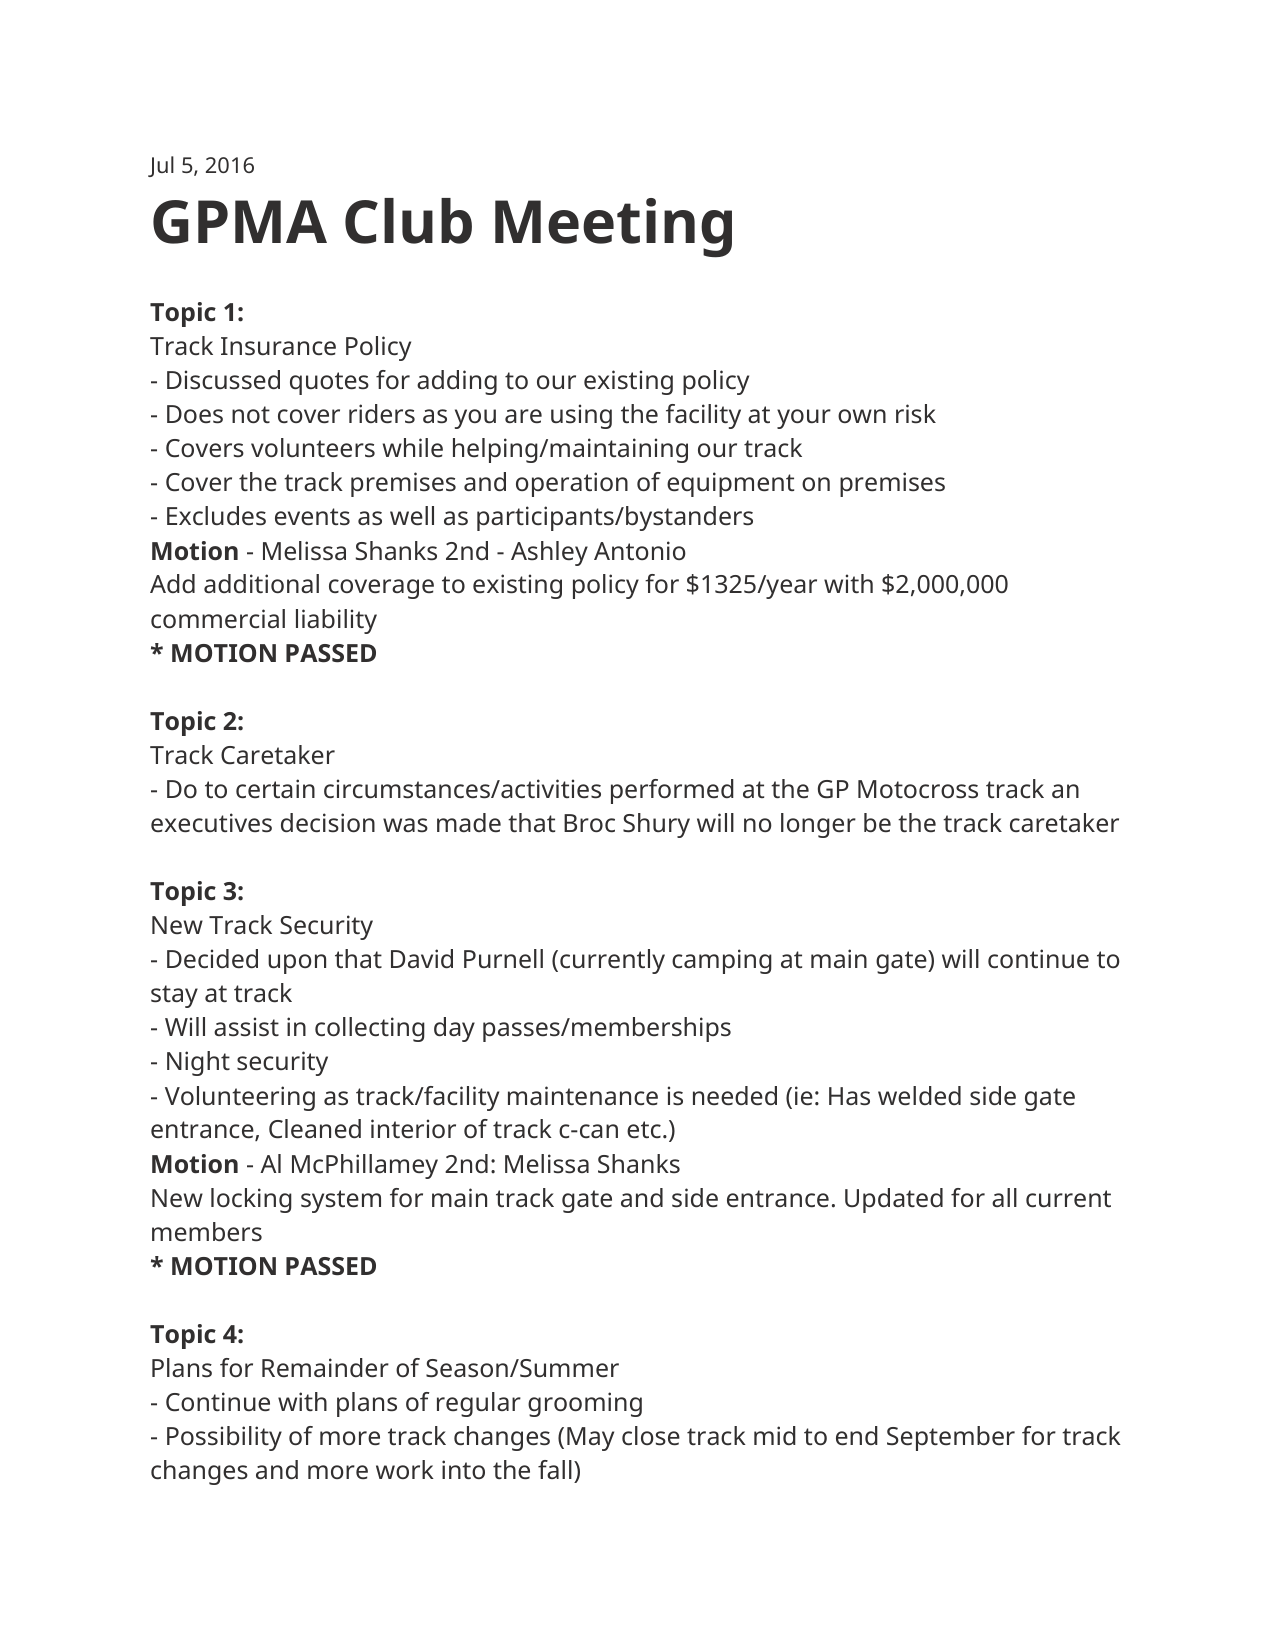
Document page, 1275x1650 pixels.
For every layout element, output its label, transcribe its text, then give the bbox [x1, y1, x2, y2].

text Track Insurance Policy [150, 329, 1125, 363]
text New locking system for main track gate and side entrance. Updated for all current members [150, 1180, 1125, 1248]
text - Continue with plans of regular grooming [150, 1385, 1125, 1419]
text Add additional coverage to existing policy for $1325/year with $2,000,000 commercial liability [150, 567, 1125, 635]
text - Night security [150, 1044, 1125, 1078]
text Topic 2: [150, 703, 1125, 737]
text Motion - Al McPhillamey 2nd: Melissa Shanks [150, 1146, 1125, 1180]
text Track Caretaker [150, 737, 1125, 772]
text - Cover the track premises and operation of equipment on premises [150, 465, 1125, 499]
text Motion - Melissa Shanks 2nd - Ashley Antonio [150, 533, 1125, 567]
text - Will assist in collecting day passes/memberships [150, 1010, 1125, 1044]
text - Volunteering as track/facility maintenance is needed (ie: Has welded side gate entrance, Cleaned interior of track c-can etc.) [150, 1078, 1125, 1146]
text - Does not cover riders as you are using the facility at your own risk [150, 397, 1125, 431]
text - Do to certain circumstances/activities performed at the GP Motocross track an executives decision was made that Broc Shury will no longer be the track caretaker [150, 772, 1125, 840]
text - Possibility of more track changes (May close track mid to end September for track changes and more work into the fall) [150, 1419, 1125, 1487]
text - Decided upon that David Purnell (currently camping at main gate) will continue to stay at track [150, 942, 1125, 1010]
text New Track Security [150, 908, 1125, 942]
text Jul 5, 2016 [150, 150, 1125, 180]
text - Covers volunteers while helping/maintaining our track [150, 431, 1125, 465]
text Topic 3: [150, 874, 1125, 908]
text Topic 1: [150, 295, 1125, 329]
text * MOTION PASSED [150, 635, 1125, 669]
text - Discussed quotes for adding to our existing policy [150, 363, 1125, 397]
text Topic 4: [150, 1317, 1125, 1351]
text Plans for Remainder of Season/Summer [150, 1351, 1125, 1385]
text - Excludes events as well as participants/bystanders [150, 499, 1125, 533]
text GPMA Club Meeting [150, 180, 1125, 261]
text * MOTION PASSED [150, 1248, 1125, 1282]
